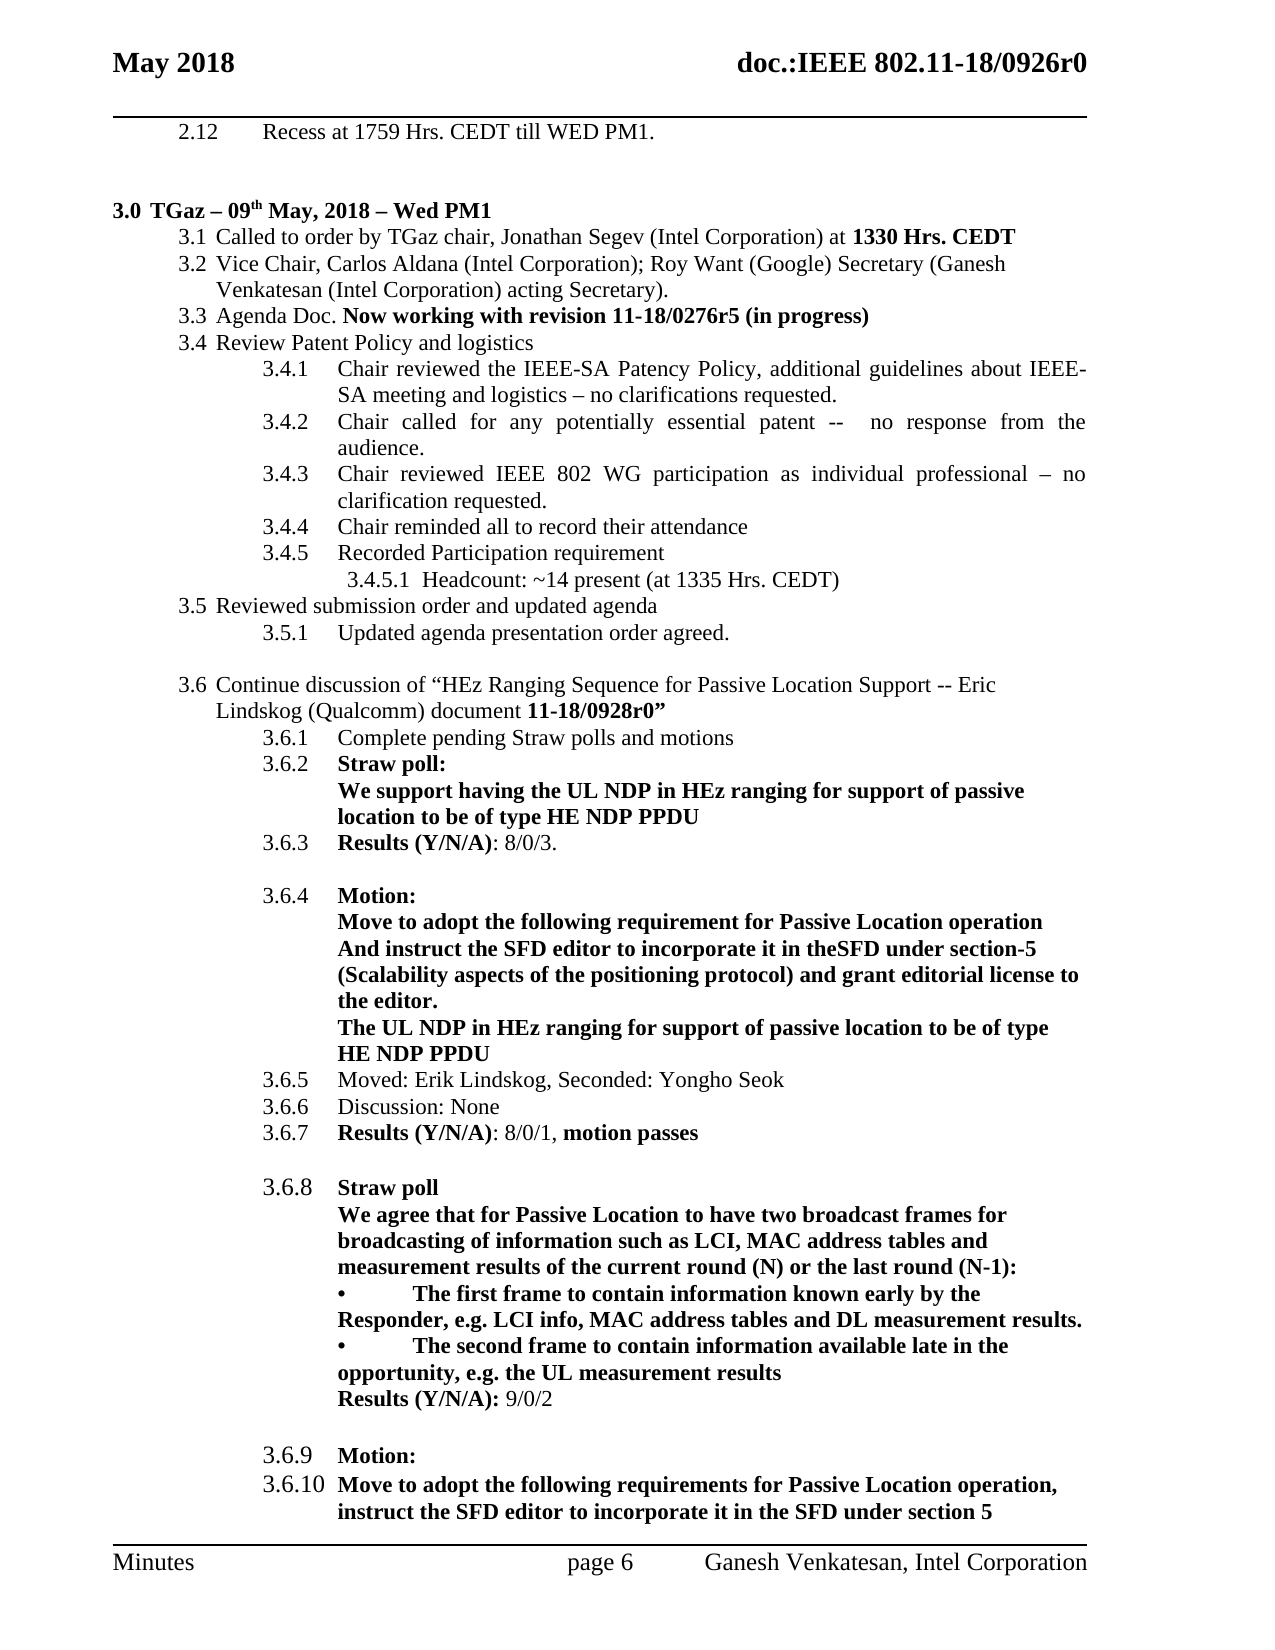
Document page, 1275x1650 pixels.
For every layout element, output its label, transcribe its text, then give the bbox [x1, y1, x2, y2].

list Motion: [262, 1440, 1087, 1469]
list Motion: Move to adopt the following requirement for Passive Location operation And instruct the SFD editor to incorporate it in theSFD under section-5 (Scalability aspects of the positioning protocol) and grant editorial license to the editor. [262, 882, 1087, 1014]
list Straw poll: We support having the UL NDP in HEz ranging for support of passive location to be of type HE NDP PPDU [262, 750, 1087, 829]
list TGaz – 09th May, 2018 – Wed PM1 [112, 197, 1087, 223]
list Review Patent Policy and logistics [178, 329, 1087, 355]
list Chair reminded all to record their attendance [262, 513, 1087, 539]
list Agenda Doc. Now working with revision 11-18/0276r5 (in progress) [178, 302, 1087, 329]
list Reviewed submission order and updated agenda [178, 592, 1087, 618]
list Headcount: ~14 present (at 1335 Hrs. CEDT) [347, 566, 1087, 592]
list Results (Y/N/A): 8/0/1, motion passes [262, 1119, 1087, 1146]
list Recorded Participation requirement [262, 539, 1087, 566]
list Results (Y/N/A): 8/0/3. [262, 829, 1087, 882]
list Complete pending Straw polls and motions [262, 724, 1087, 750]
list Called to order by TGaz chair, Jonathan Segev (Intel Corporation) at 1330 Hrs. CEDT [178, 223, 1087, 249]
list Chair called for any potentially essential patent -- no response from the audience. [262, 408, 1087, 460]
list Recess at 1759 Hrs. CEDT till WED PM1. [178, 118, 1087, 144]
list Moved: Erik Lindskog, Seconded: Yongho Seok [262, 1067, 1087, 1093]
list Discussion: None [262, 1093, 1087, 1119]
list Straw poll We agree that for Passive Location to have two broadcast frames for broadcasting of information such as LCI, MAC address tables and measurement results of the current round (N) or the last round (N-1): • The first frame to contain information known early by the Responder, e.g. LCI info, MAC address tables and DL measurement results. • The second frame to contain information available late in the opportunity, e.g. the UL measurement results Results (Y/N/A): 9/0/2 [262, 1172, 1087, 1440]
list Chair reviewed the IEEE-SA Patency Policy, additional guidelines about IEEE-SA meeting and logistics – no clarifications requested. [262, 355, 1087, 408]
list Continue discussion of “HEz Ranging Sequence for Passive Location Support -- Eric Lindskog (Qualcomm) document 11-18/0928r0” [178, 671, 1087, 724]
text The UL NDP in HEz ranging for support of passive location to be of type HE NDP PPDU [337, 1014, 1087, 1067]
list Chair reviewed IEEE 802 WG participation as individual professional – no clarification requested. [262, 460, 1087, 513]
list Updated agenda presentation order agreed. [262, 618, 1087, 671]
list Vice Chair, Carlos Aldana (Intel Corporation); Roy Want (Google) Secretary (Ganesh Venkatesan (Intel Corporation) acting Secretary). [178, 249, 1087, 302]
